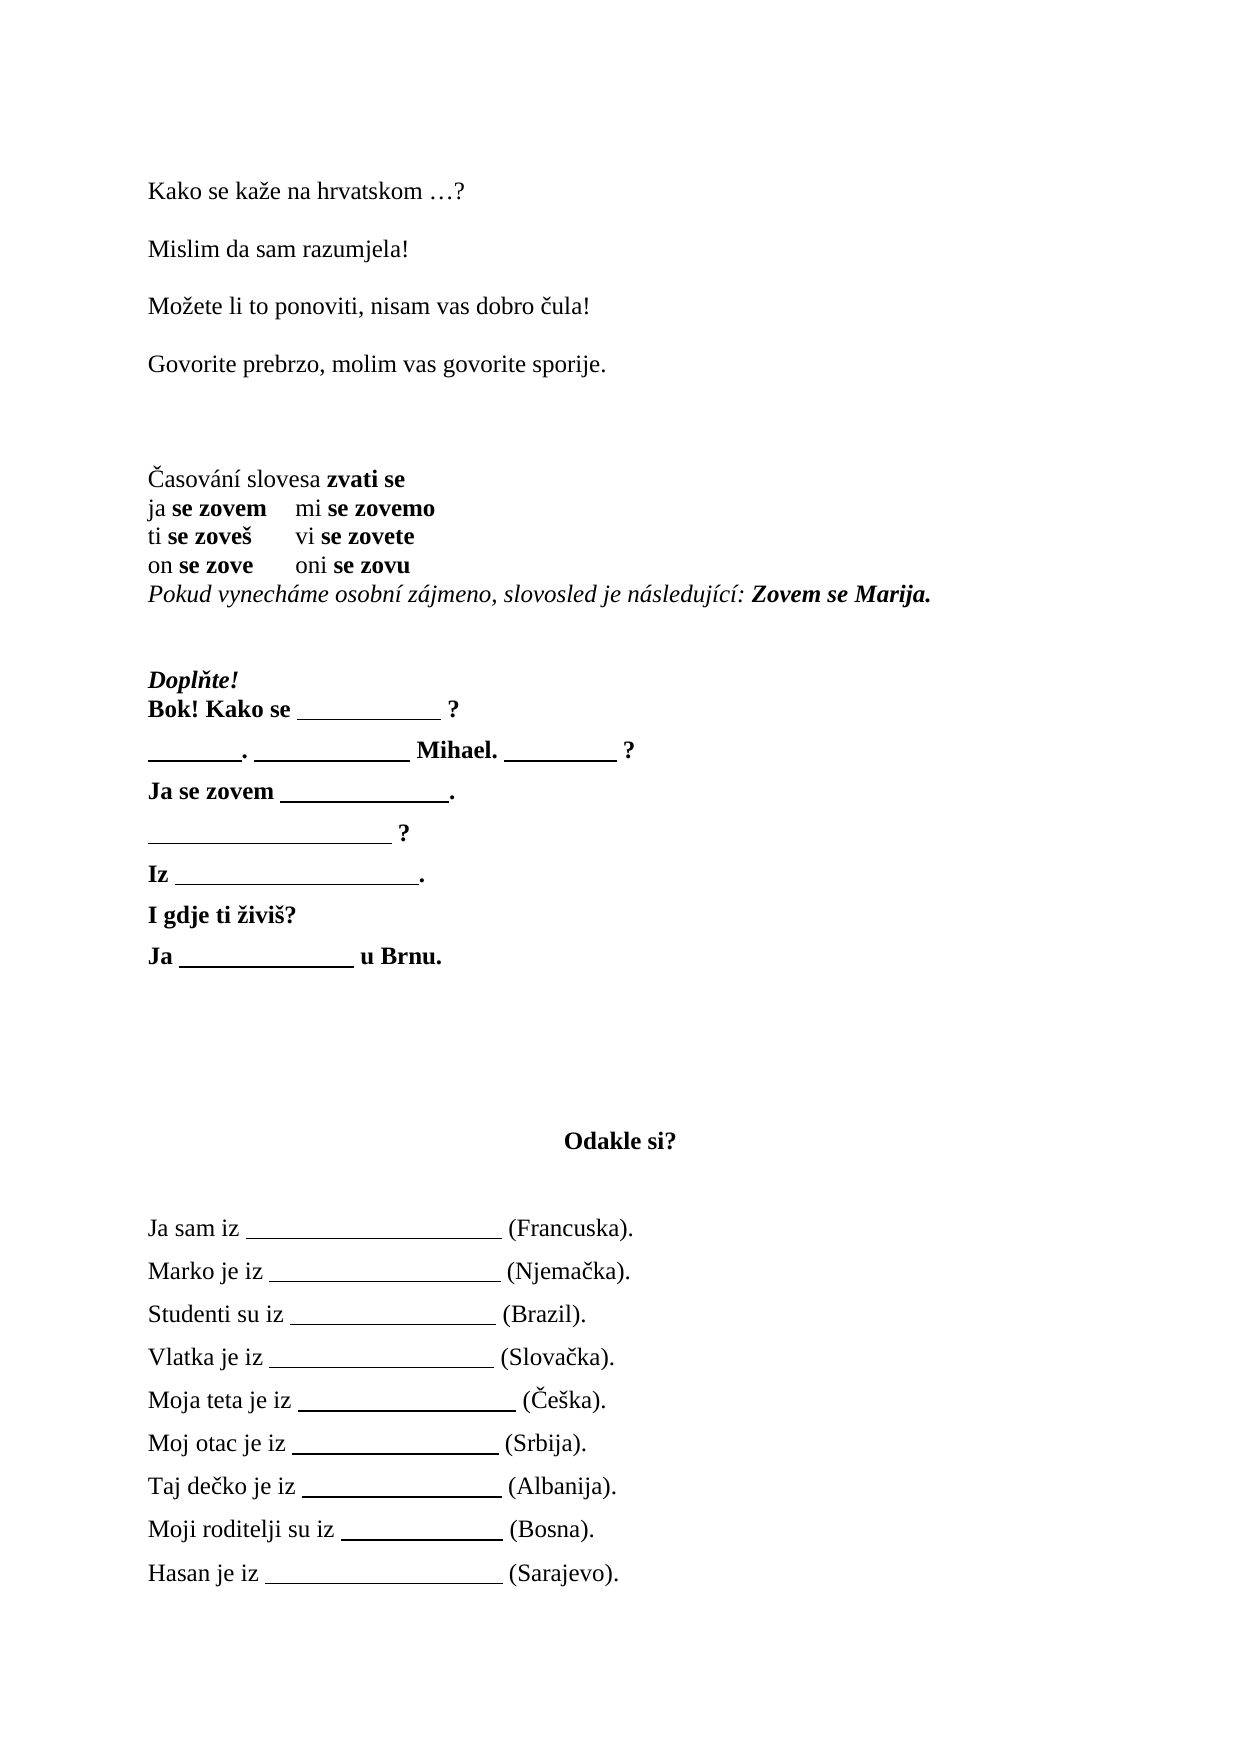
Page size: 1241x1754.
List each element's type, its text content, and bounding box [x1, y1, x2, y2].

text Ja se zovem . [148, 776, 1093, 805]
text ? [148, 818, 1093, 846]
text Ja u Brnu. [148, 941, 1093, 970]
text Pokud vynecháme osobní zájmeno, slovosled je následující: Zovem se Marija. [148, 579, 1093, 608]
text ti se zoveš vi se zovete [148, 521, 1093, 550]
text Doplňte! Bok! Kako se ? [148, 665, 1093, 723]
text Vlatka je iz (Slovačka). [148, 1342, 1093, 1371]
text Mislim da sam razumjela! [148, 234, 1093, 263]
text ja se zovem mi se zovemo [148, 493, 1093, 521]
text . Mihael. ? [148, 735, 1093, 764]
text Hasan je iz (Sarajevo). [148, 1558, 1093, 1586]
text Časování slovesa zvati se [148, 464, 1093, 493]
text Odakle si? [148, 1126, 1093, 1155]
text on se zove oni se zovu [148, 550, 1093, 579]
text Moji roditelji su iz (Bosna). [148, 1514, 1093, 1543]
text Ja sam iz (Francuska). [148, 1213, 1093, 1241]
text Možete li to ponoviti, nisam vas dobro čula! [148, 291, 1093, 320]
text Moja teta je iz (Češka). [148, 1385, 1093, 1414]
text Govorite prebrzo, molim vas govorite sporije. [148, 349, 1093, 378]
text I gdje ti živiš? [148, 900, 1093, 929]
text Iz . [148, 859, 1093, 888]
text Marko je iz (Njemačka). [148, 1256, 1093, 1284]
text Taj dečko je iz (Albanija). [148, 1471, 1093, 1500]
text Kako se kaže na hrvatskom …? [148, 176, 1093, 205]
text Studenti su iz (Brazil). [148, 1299, 1093, 1328]
text Moj otac je iz (Srbija). [148, 1428, 1093, 1457]
